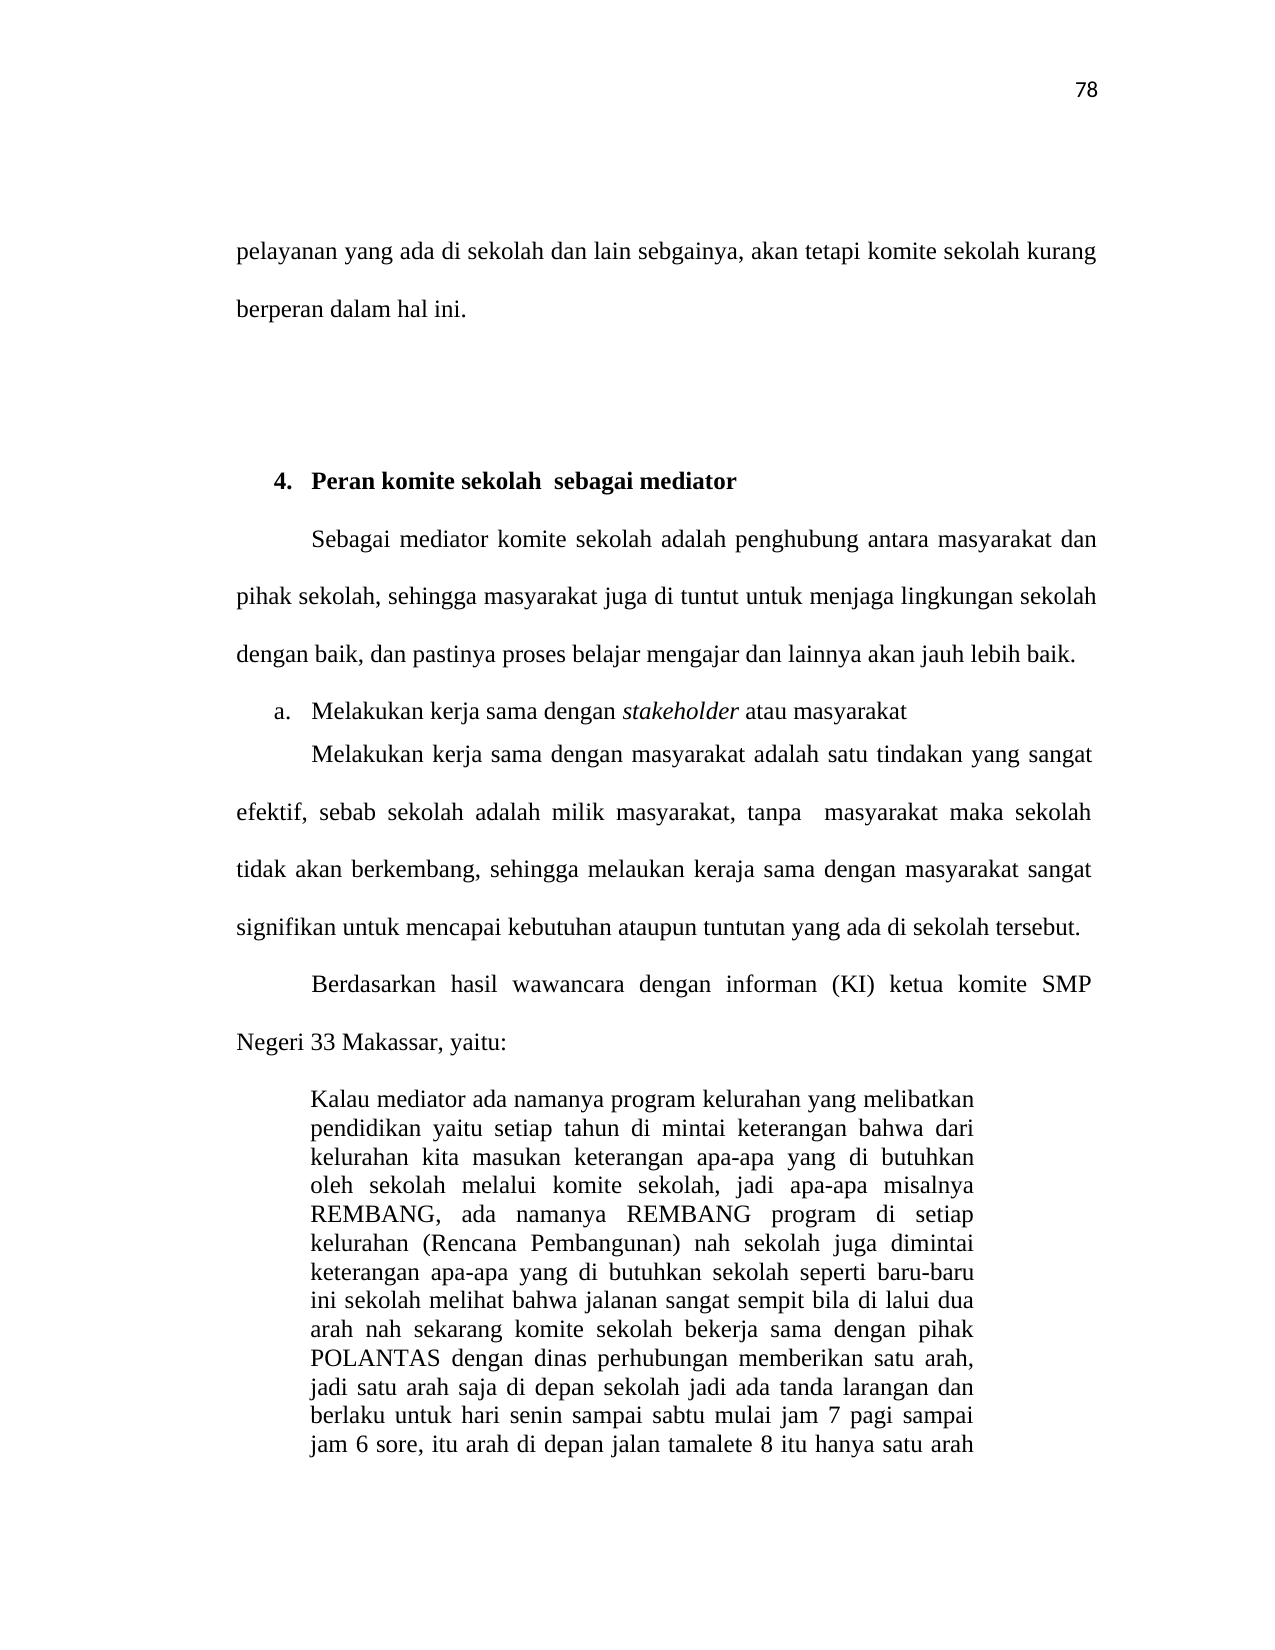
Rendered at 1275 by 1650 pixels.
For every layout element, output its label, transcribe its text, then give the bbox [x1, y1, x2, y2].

list Melakukan kerja sama dengan stakeholder atau masyarakat [274, 696, 1083, 725]
list Sebagai mediator komite sekolah adalah penghubung antara masyarakat dan pihak sekolah, sehingga masyarakat juga di tuntut untuk menjaga lingkungan sekolah dengan baik, dan pastinya proses belajar mengajar dan lainnya akan jauh lebih baik. [236, 524, 1098, 667]
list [236, 236, 1098, 322]
list Melakukan kerja sama dengan masyarakat adalah satu tindakan yang sangat efektif, sebab sekolah adalah milik masyarakat, tanpa masyarakat maka sekolah tidak akan berkembang, sehingga melaukan keraja sama dengan masyarakat sangat signifikan untuk mencapai kebutuhan ataupun tuntutan yang ada di sekolah tersebut. [236, 739, 1093, 941]
list Peran komite sekolah sebagai mediator [274, 466, 1098, 495]
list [310, 1084, 974, 1458]
list Berdasarkan hasil wawancara dengan informan (KI) ketua komite SMP Negeri 33 Makassar, yaitu: [236, 969, 1093, 1056]
